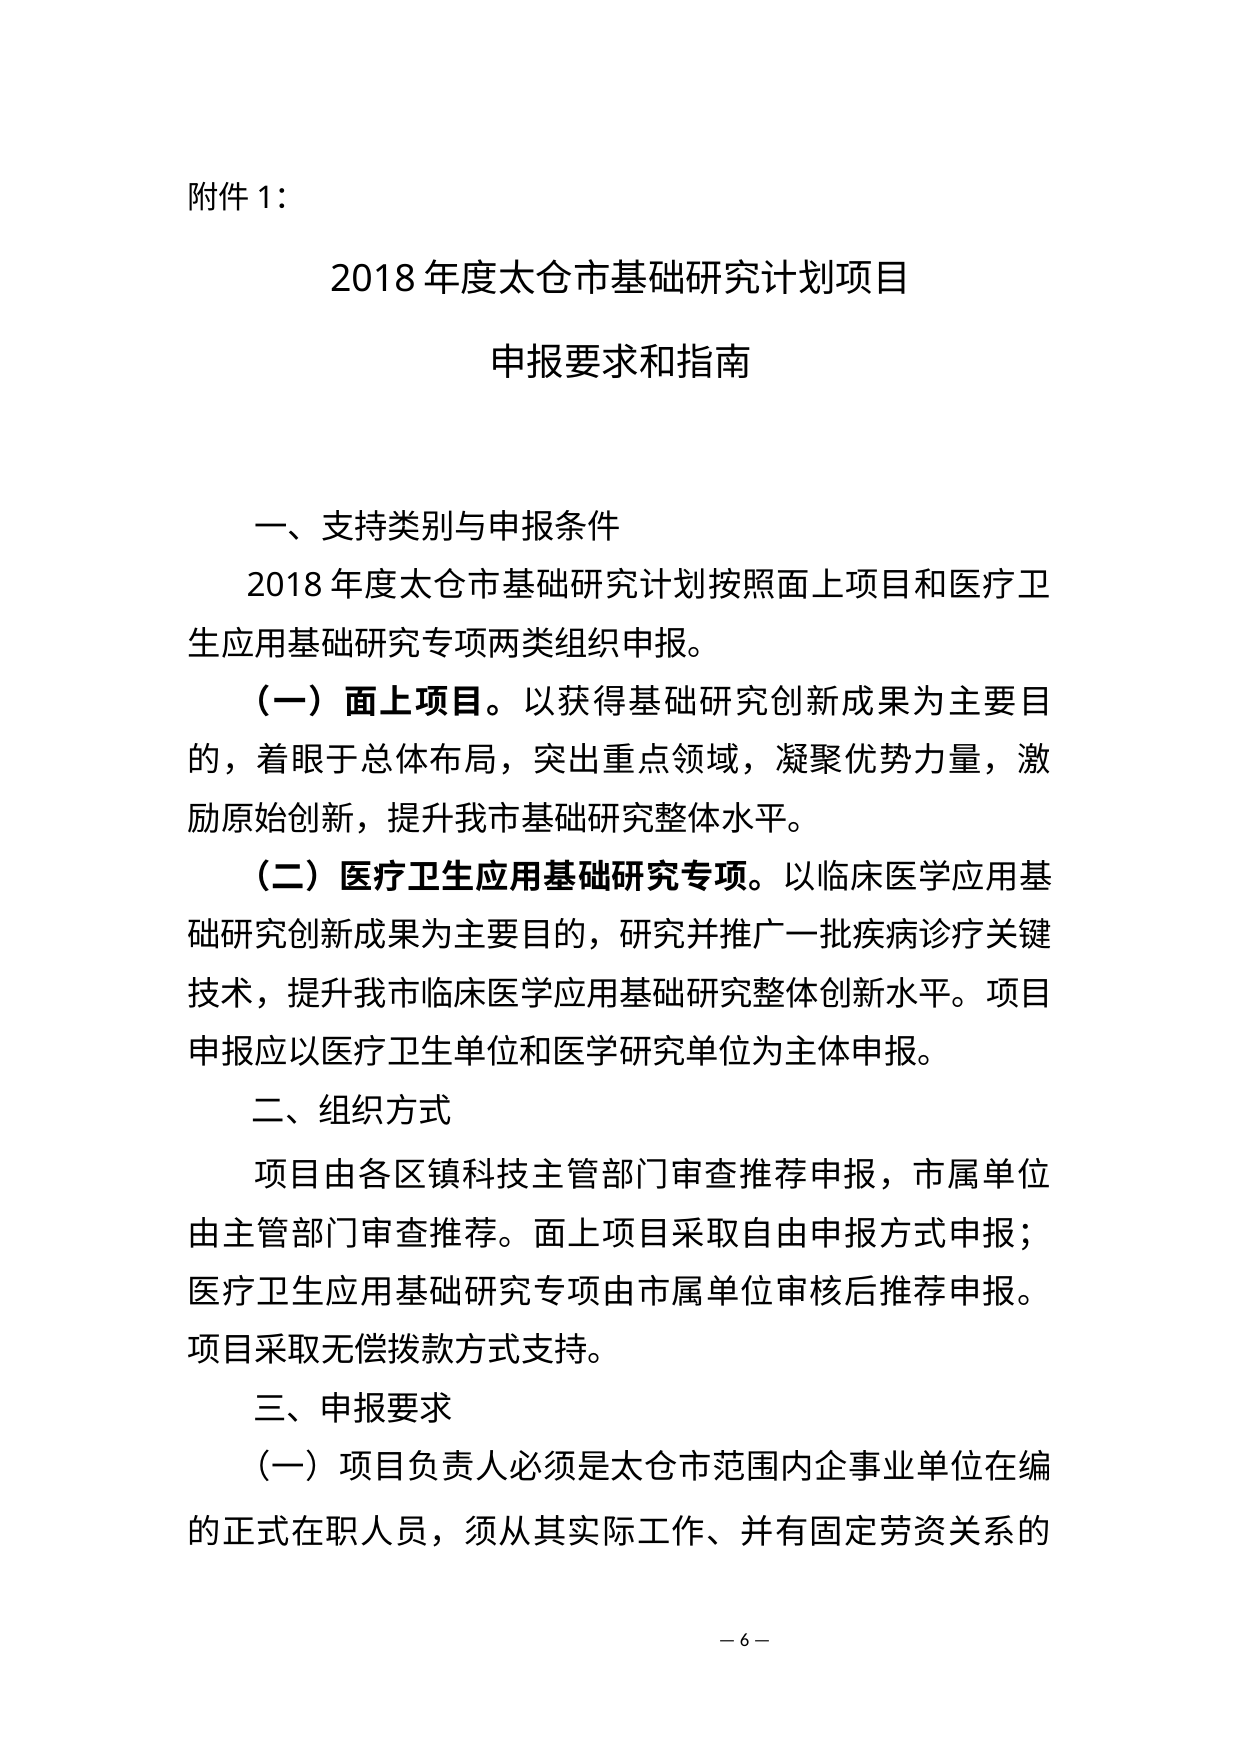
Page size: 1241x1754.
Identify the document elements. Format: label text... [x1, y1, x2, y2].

text 附件1： [187, 162, 1053, 227]
text （二）医疗卫生应用基础研究专项。以临床医学应用基础研究创新成果为主要目的，研究并推广一批疾病诊疗关键技术，提升我市临床医学应用基础研究整体创新水平。项目申报应以医疗卫生单位和医学研究单位为主体申报。 [187, 842, 1053, 1075]
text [187, 1432, 1053, 1562]
text 2018年度太仓市基础研究计划按照面上项目和医疗卫生应用基础研究专项两类组织申报。 [187, 550, 1053, 667]
text （一）面上项目。以获得基础研究创新成果为主要目的，着眼于总体布局，突出重点领域，凝聚优势力量，激励原始创新，提升我市基础研究整体水平。 [187, 667, 1053, 842]
text 项目由各区镇科技主管部门审查推荐申报，市属单位由主管部门审查推荐。面上项目采取自由申报方式申报；医疗卫生应用基础研究专项由市属单位审核后推荐申报。项目采取无偿拨款方式支持。 [187, 1140, 1053, 1373]
text 一、支持类别与申报条件 [187, 492, 1053, 550]
text 三、申报要求 [187, 1373, 1053, 1432]
text 二、组织方式 [187, 1075, 1053, 1140]
text 申报要求和指南 [187, 327, 1053, 392]
text 2018年度太仓市基础研究计划项目 [187, 243, 1053, 308]
